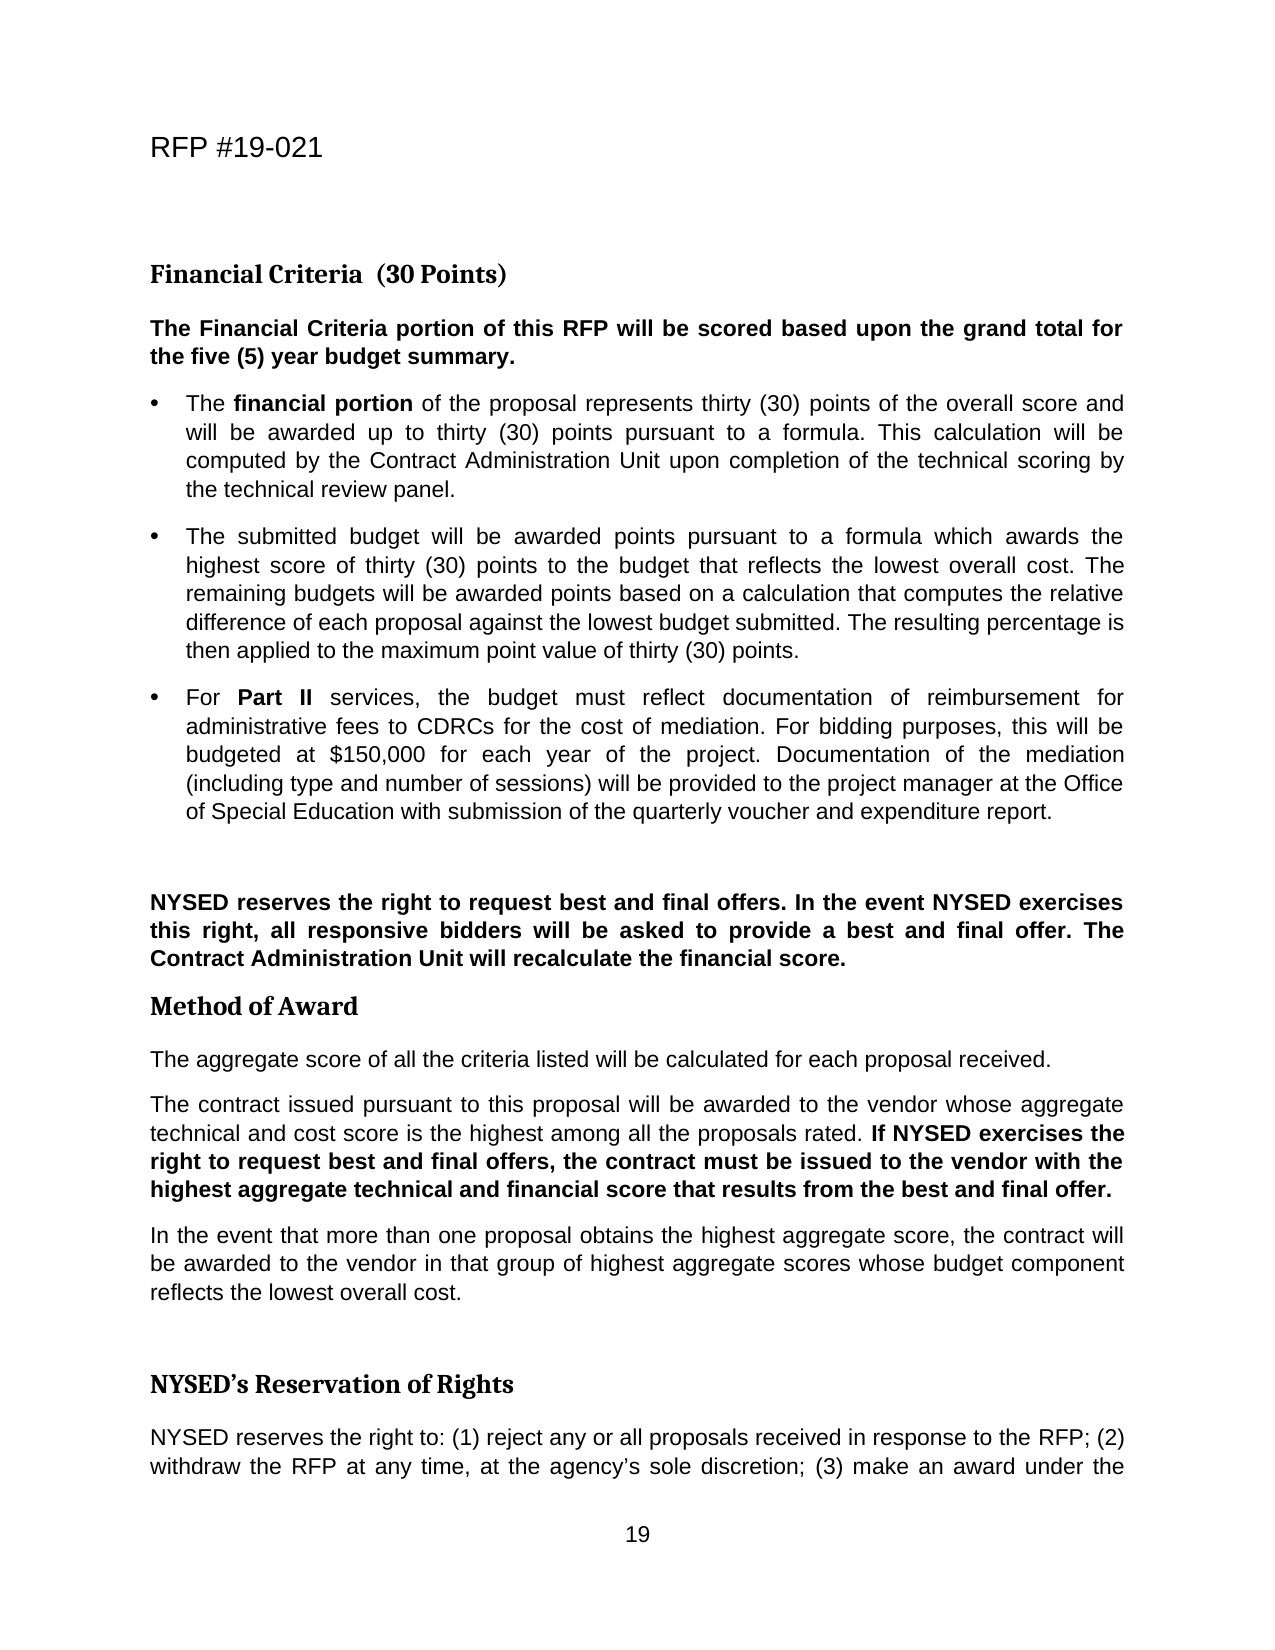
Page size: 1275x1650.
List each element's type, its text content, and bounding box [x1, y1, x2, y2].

subtitle NYSED’s Reservation of Rights [150, 1369, 1125, 1400]
subtitle Financial Criteria (30 Points) [150, 259, 1125, 290]
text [150, 1424, 1125, 1479]
text The aggregate score of all the criteria listed will be calculated for each proposal received. [150, 1046, 1125, 1072]
text NYSED reserves the right to request best and final offers. In the event NYSED exercises this right, all responsive bidders will be asked to provide a best and final offer. The Contract Administration Unit will recalculate the financial score. [150, 888, 1125, 972]
text The contract issued pursuant to this proposal will be awarded to the vendor whose aggregate technical and cost score is the highest among all the proposals rated. If NYSED exercises the right to request best and final offers, the contract must be issued to the vendor with the highest aggregate technical and financial score that results from the best and final offer. [150, 1091, 1125, 1203]
subtitle Method of Award [150, 991, 1125, 1022]
list The submitted budget will be awarded points pursuant to a formula which awards the highest score of thirty (30) points to the budget that reflects the lowest overall cost. The remaining budgets will be awarded points based on a calculation that computes the relative difference of each proposal against the lowest budget submitted. The resulting percentage is then applied to the maximum point value of thirty (30) points. [150, 521, 1125, 663]
list For Part II services, the budget must reflect documentation of reimbursement for administrative fees to CDRCs for the cost of mediation. For bidding purposes, this will be budgeted at $150,000 for each year of the project. Documentation of the mediation (including type and number of sessions) will be provided to the project manager at the Office of Special Education with submission of the quarterly voucher and expenditure report. [150, 682, 1125, 825]
list The financial portion of the proposal represents thirty (30) points of the overall score and will be awarded up to thirty (30) points pursuant to a formula. This calculation will be computed by the Contract Administration Unit upon completion of the technical scoring by the technical review panel. [150, 388, 1125, 502]
text In the event that more than one proposal obtains the highest aggregate score, the contract will be awarded to the vendor in that group of highest aggregate scores whose budget component reflects the lowest overall cost. [150, 1222, 1125, 1305]
text The Financial Criteria portion of this RFP will be scored based upon the grand total for the five (5) year budget summary. [150, 314, 1125, 369]
